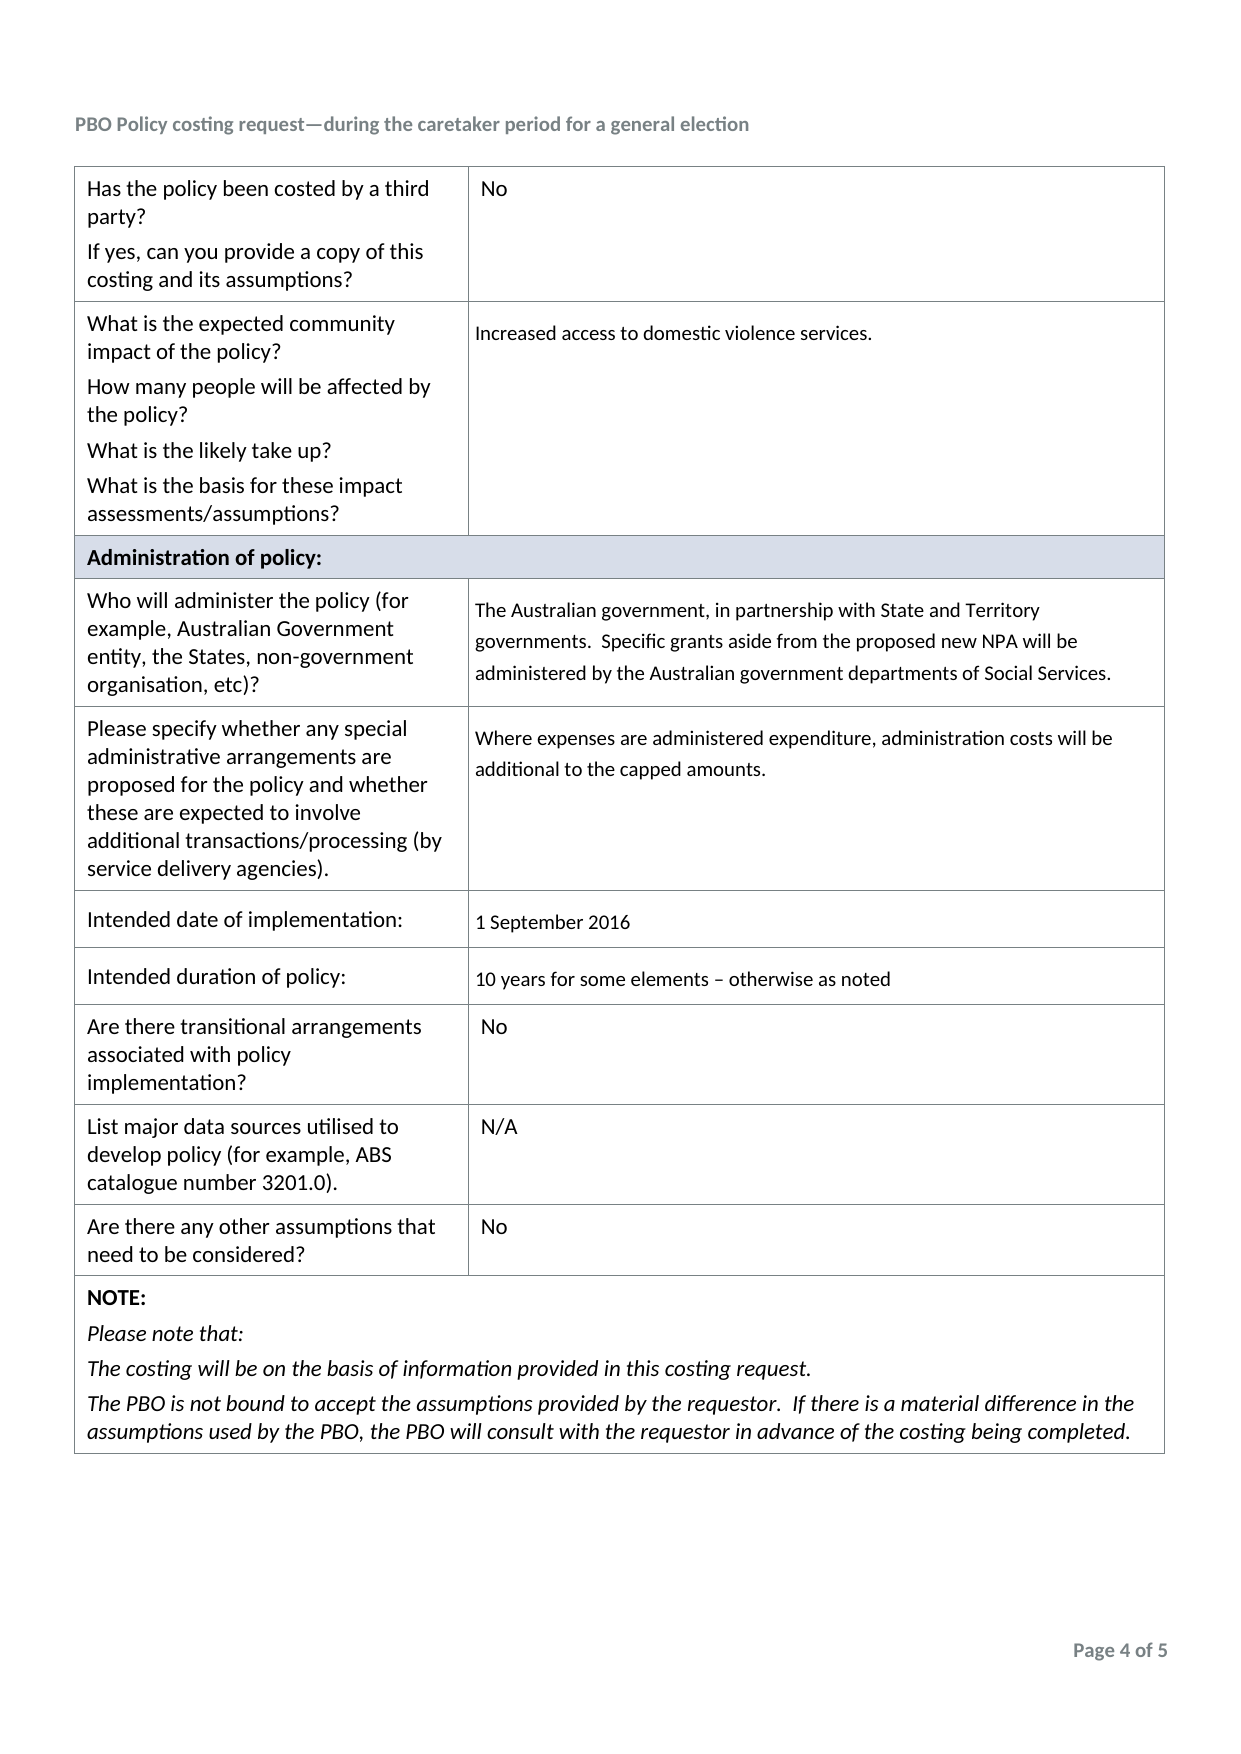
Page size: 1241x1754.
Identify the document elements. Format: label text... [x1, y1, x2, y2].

table_cell 1 September 2016 [469, 891, 1164, 947]
table_cell No [469, 167, 1164, 301]
table_cell Has the policy been costed by a third party? If yes, can you provide a copy of this costing and its assumptions? [75, 167, 468, 301]
table_cell No [469, 1005, 1164, 1104]
table_cell No [469, 1205, 1164, 1275]
table_cell Increased access to domestic violence services. [469, 302, 1164, 534]
table_cell NOTE: Please note that: The costing will be on the basis of information provided in this costing request. The PBO is not bound to accept the assumptions provided by the requestor. If there is a material difference in the assumptions used by the PBO, the PBO will consult with the requestor in advance of the costing being completed. [75, 1276, 1164, 1453]
table_cell Intended date of implementation: [75, 891, 468, 947]
table_cell Administration of policy: [75, 536, 1164, 578]
table_cell Who will administer the policy (for example, Australian Government entity, the States, non-government organisation, etc)? [75, 579, 468, 706]
table_cell N/A [469, 1105, 1164, 1203]
table_cell 10 years for some elements – otherwise as noted [469, 948, 1164, 1004]
table_cell Intended duration of policy: [75, 948, 468, 1004]
table_cell Are there transitional arrangements associated with policy implementation? [75, 1005, 468, 1104]
table_cell List major data sources utilised to develop policy (for example, ABS catalogue number 3201.0). [75, 1105, 468, 1203]
table_cell What is the expected community impact of the policy? How many people will be affected by the policy? What is the likely take up? What is the basis for these impact assessments/assumptions? [75, 302, 468, 534]
table_cell The Australian government, in partnership with State and Territory governments. Specific grants aside from the proposed new NPA will be administered by the Australian government departments of Social Services. [469, 579, 1164, 706]
table_cell Where expenses are administered expenditure, administration costs will be additional to the capped amounts. [469, 707, 1164, 889]
table_cell Are there any other assumptions that need to be considered? [75, 1205, 468, 1275]
table_cell Please specify whether any special administrative arrangements are proposed for the policy and whether these are expected to involve additional transactions/processing (by service delivery agencies). [75, 707, 468, 889]
